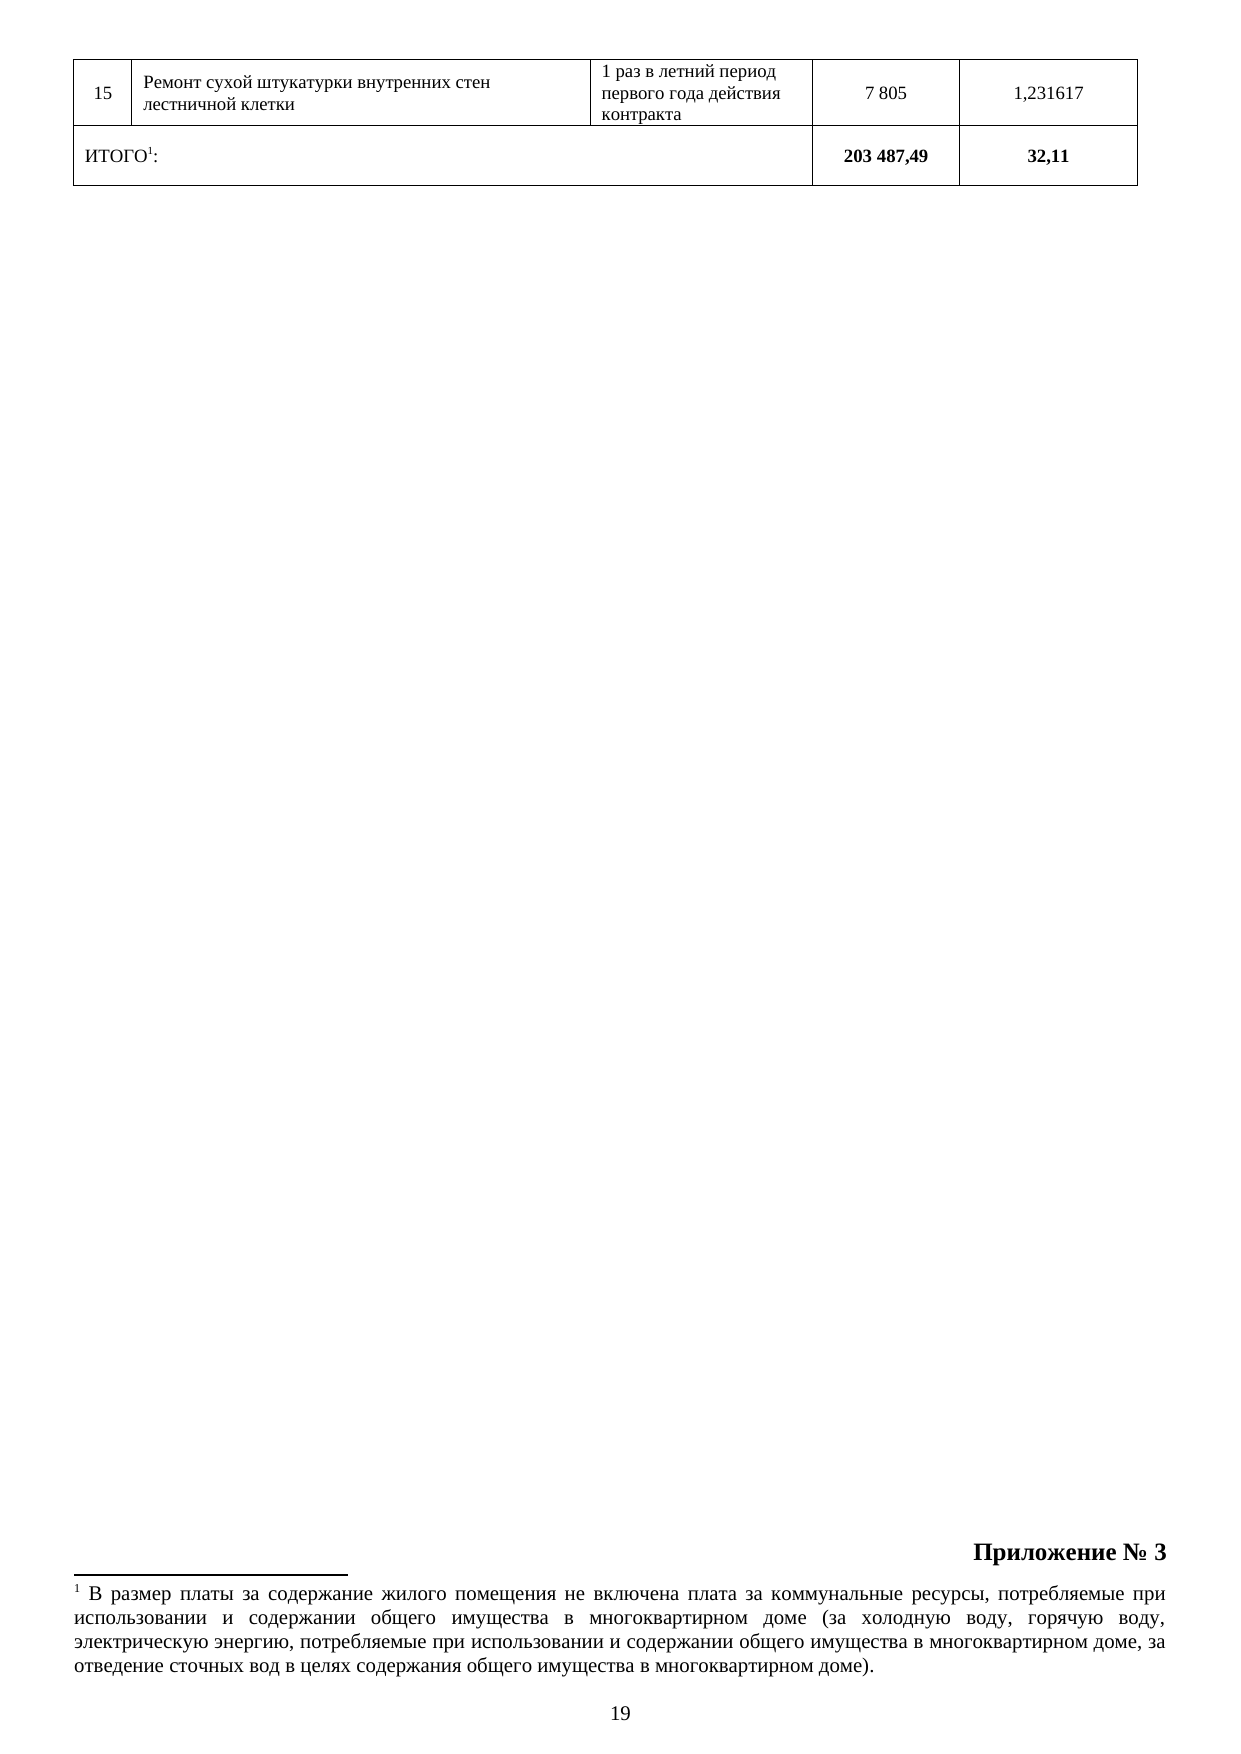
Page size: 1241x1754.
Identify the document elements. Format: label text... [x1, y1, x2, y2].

table_cell ИТОГО: [74, 126, 812, 185]
table_cell 7 805 [813, 60, 959, 125]
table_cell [591, 60, 812, 125]
table_cell 203 487,49 [813, 126, 959, 185]
table_cell 15 [74, 60, 131, 125]
table_cell Ремонт сухой штукатурки внутренних стен лестничной клетки [132, 60, 590, 125]
table_cell 32,11 [960, 126, 1137, 185]
table_cell 1,231617 [960, 60, 1137, 125]
text Приложение № 3 [74, 1537, 1167, 1566]
